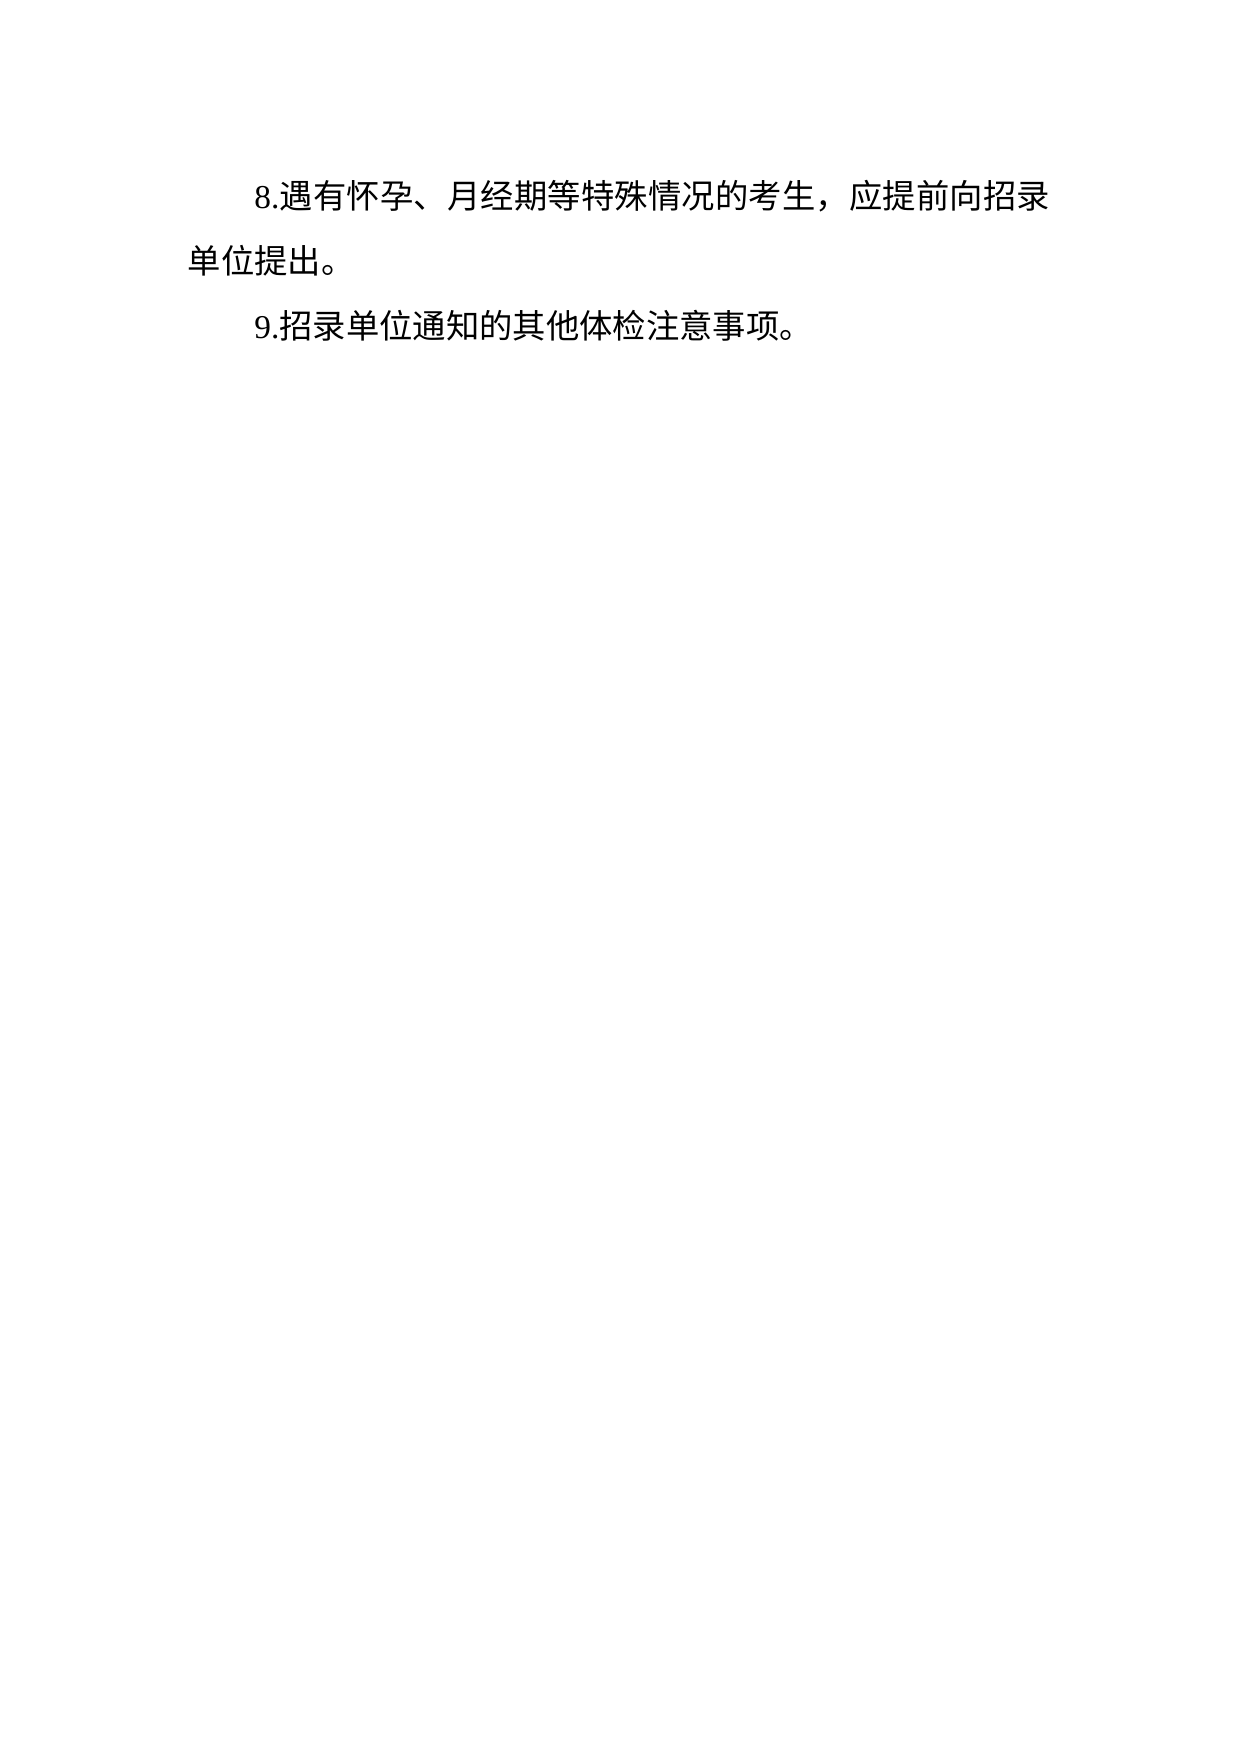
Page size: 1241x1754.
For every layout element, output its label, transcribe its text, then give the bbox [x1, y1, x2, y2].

text 9.招录单位通知的其他体检注意事项。 [187, 292, 1053, 357]
text 8.遇有怀孕、月经期等特殊情况的考生，应提前向招录单位提出。 [187, 162, 1053, 292]
